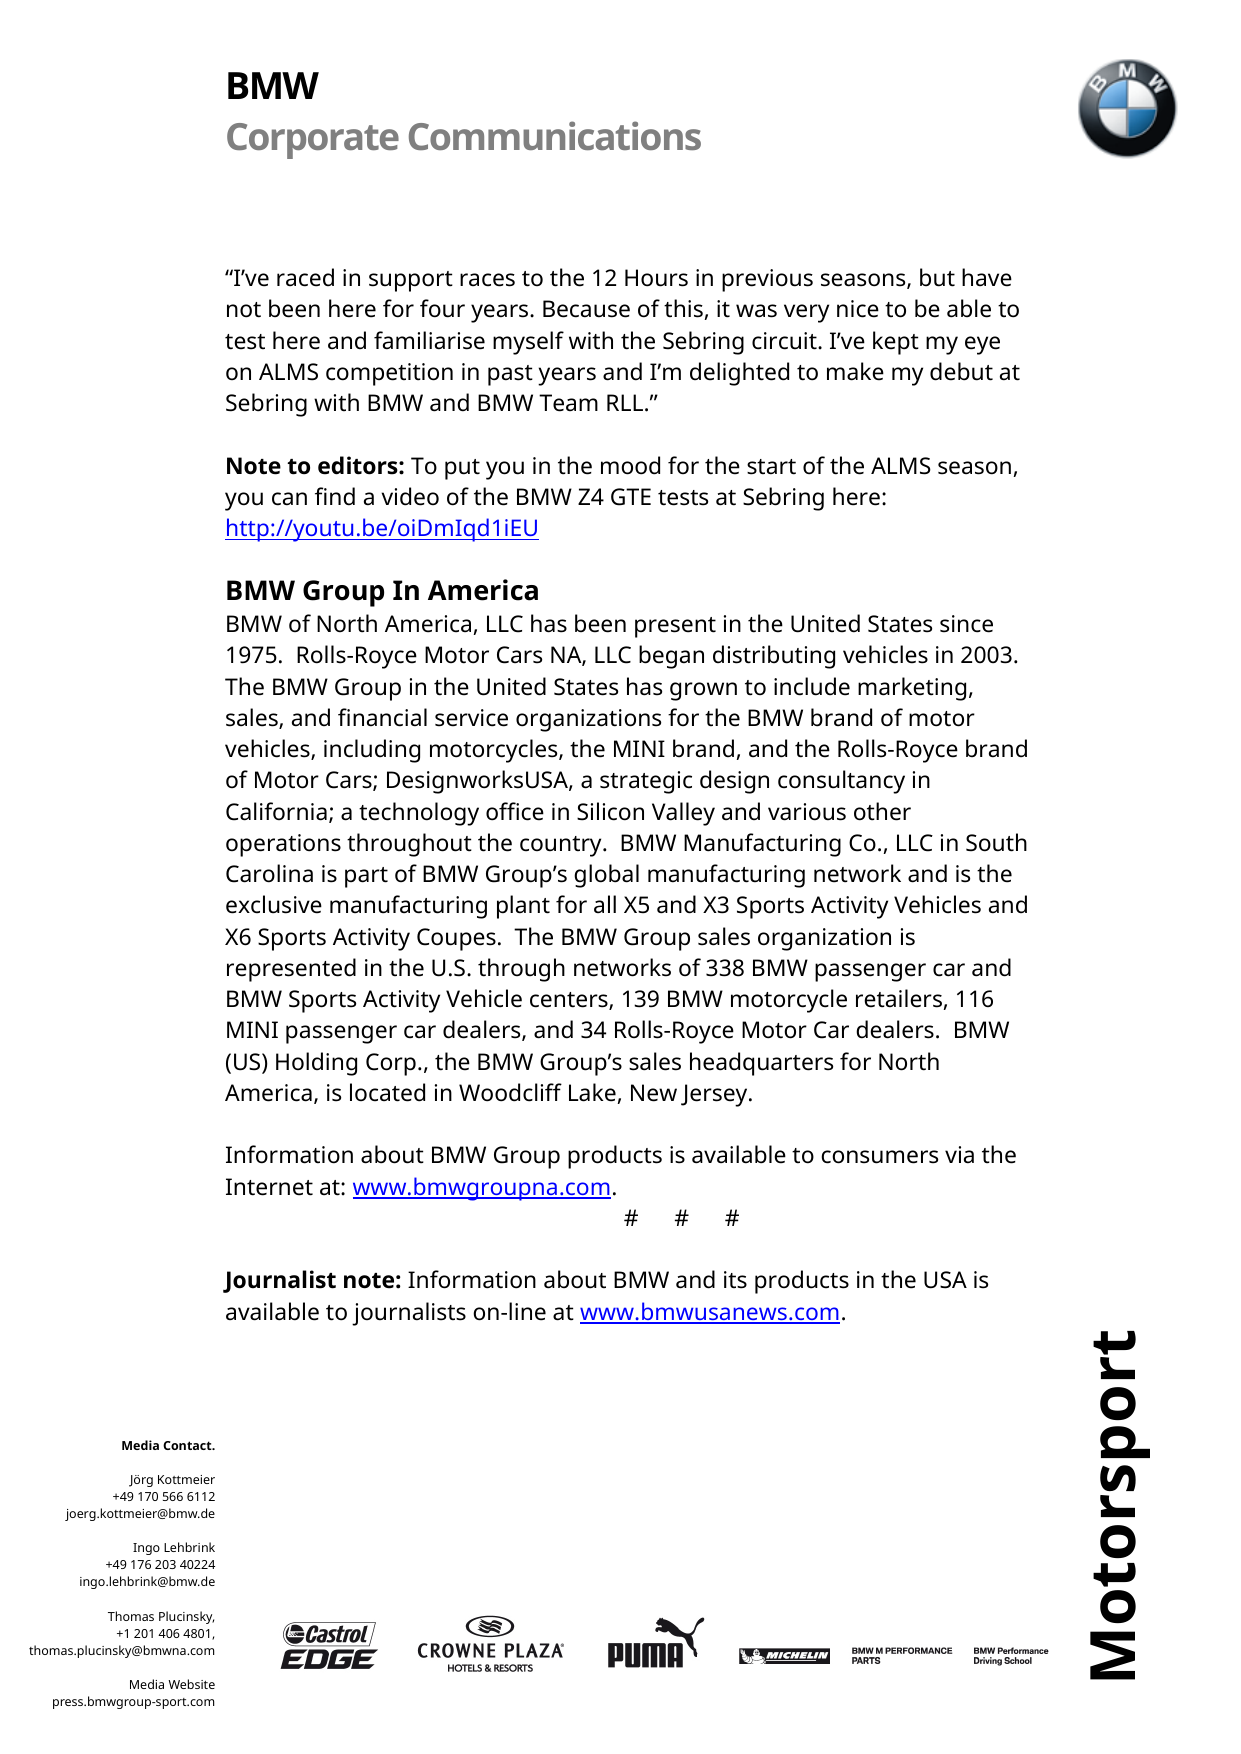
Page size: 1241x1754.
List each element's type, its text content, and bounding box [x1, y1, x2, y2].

text BMW of North America, LLC has been present in the since 1975. Rolls-Royce Motor Cars NA, LLC began distributing vehicles in 2003. The BMW Group in the has grown to include marketing, sales, and financial service organizations for the BMW brand of motor vehicles, including motorcycles, the MINI brand, and the Rolls-Royce brand of Motor Cars; DesignworksUSA, a strategic design consultancy in ; a technology office in and various other operations throughout the country. BMW Manufacturing Co., LLC in South Carolina is part of BMW Group’s global manufacturing network and is the exclusive manufacturing plant for all X5 and X3 Sports Activity Vehicles and X6 Sports Activity Coupes. The BMW Group sales organization is represented in the U.S. through networks of 338 BMW passenger car and BMW Sports Activity Vehicle centers, 139 BMW motorcycle retailers, 116 MINI passenger car dealers, and 34 Rolls-Royce Motor Car dealers. BMW (US) Holding Corp., the BMW Group’s sales headquarters for North America, is located in Woodcliff Lake, New Jersey. [225, 608, 1033, 1139]
text “I’ve raced in support races to the 12 Hours in previous seasons, but have not been here for four years. Because of this, it was very nice to be able to test here and familiarise myself with the Sebring circuit. I’ve kept my eye on ALMS competition in past years and I’m delighted to make my debut at Sebring with BMW and BMW Team RLL.” [225, 262, 1033, 418]
text Note to editors: To put you in the mood for the start of the ALMS season, you can find a video of the BMW Z4 GTE tests at Sebring here: http://youtu.be/oiDmIqd1iEU [225, 449, 1033, 543]
picture [259, 1600, 1067, 1688]
text Journalist note: Information about BMW and its products in the USA is available to journalists on-line at www.bmwusanews.com. [225, 1264, 1033, 1327]
text # # # [330, 1202, 1033, 1233]
subtitle BMW Group In America [225, 571, 1033, 608]
text Information about BMW Group products is available to consumers via the Internet at: www.bmwgroupna.com. [225, 1139, 1033, 1202]
picture [1077, 59, 1178, 159]
